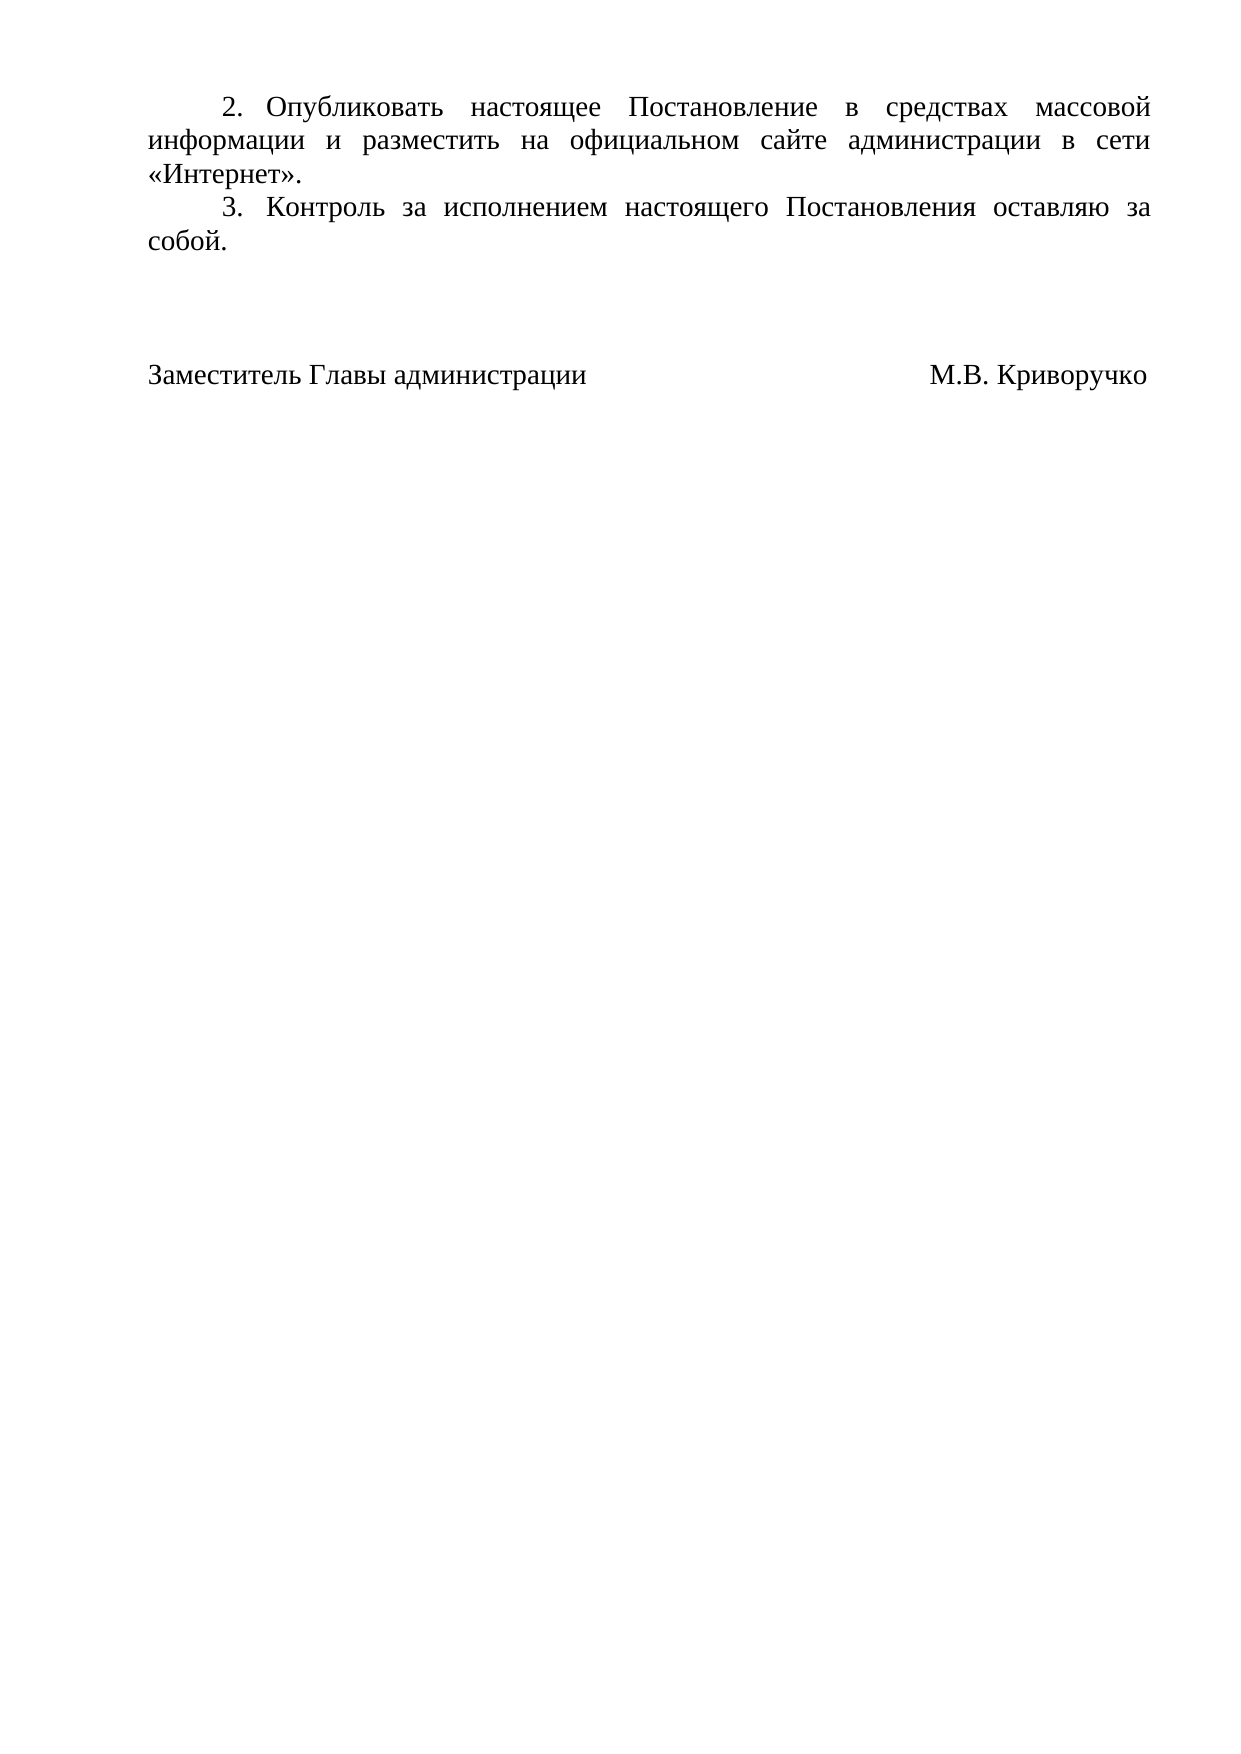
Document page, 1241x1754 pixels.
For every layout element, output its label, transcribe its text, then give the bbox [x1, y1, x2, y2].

text Заместитель Главы администрации М.В. Криворучко [148, 357, 1152, 391]
list Контроль за исполнением настоящего Постановления оставляю за собой. [148, 189, 1152, 256]
list Опубликовать настоящее Постановление в средствах массовой информации и разместить на официальном сайте администрации в сети «Интернет». [148, 89, 1152, 189]
